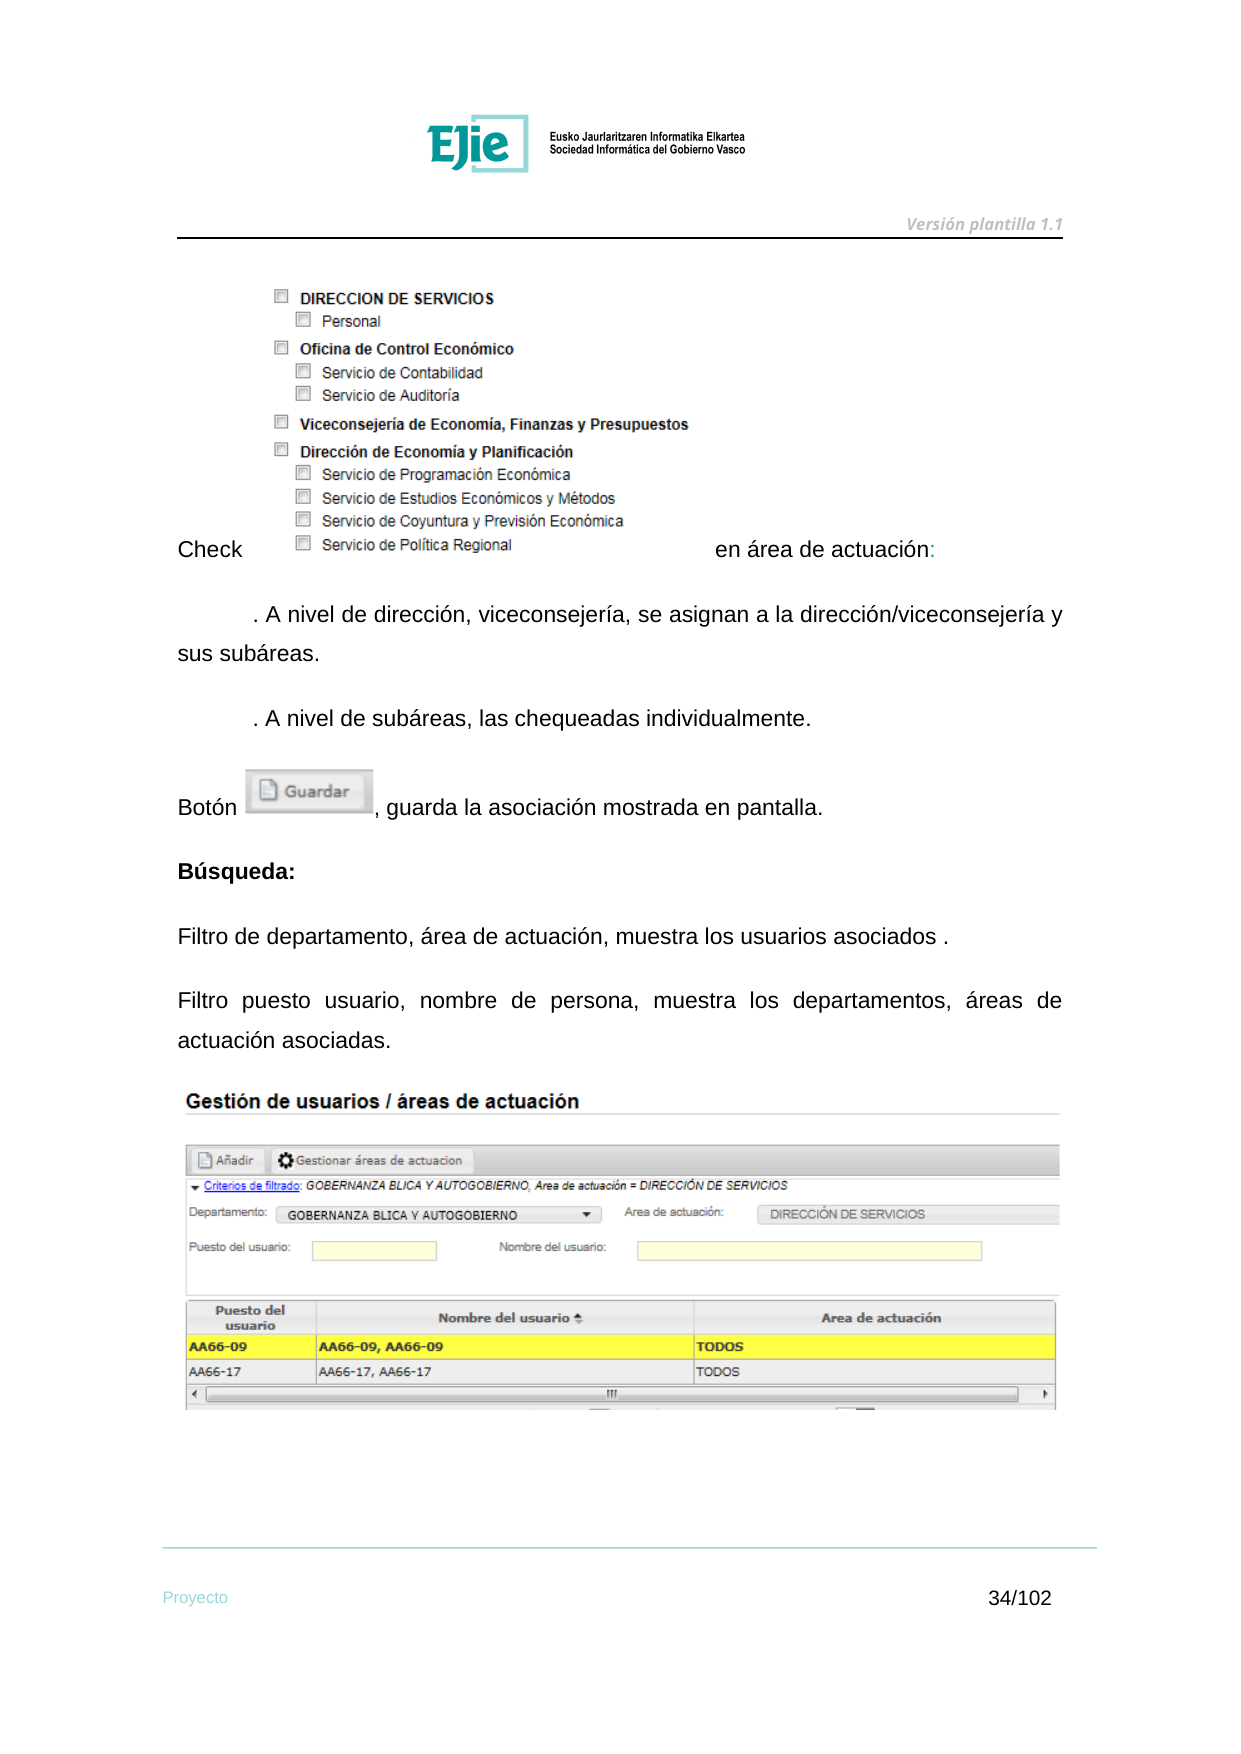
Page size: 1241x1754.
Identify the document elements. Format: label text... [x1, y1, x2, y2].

picture [243, 769, 374, 816]
text Filtro puesto usuario, nombre de persona, muestra los departamentos, áreas de actuación asociadas. [177, 987, 1063, 1053]
text . A nivel de dirección, viceconsejería, se asignan a la dirección/viceconsejería y sus subáreas. [177, 601, 1063, 666]
text Filtro de departamento, área de actuación, muestra los usuarios asociados . [177, 923, 1063, 949]
text Búsqueda: [177, 858, 1063, 885]
picture [395, 100, 774, 188]
picture [177, 1091, 1060, 1410]
text . A nivel de subáreas, las chequeadas individualmente. [177, 704, 1063, 731]
text Check en área de actuación: [177, 289, 1063, 562]
text Botón , guarda la asociación mostrada en pantalla. [177, 769, 1063, 820]
